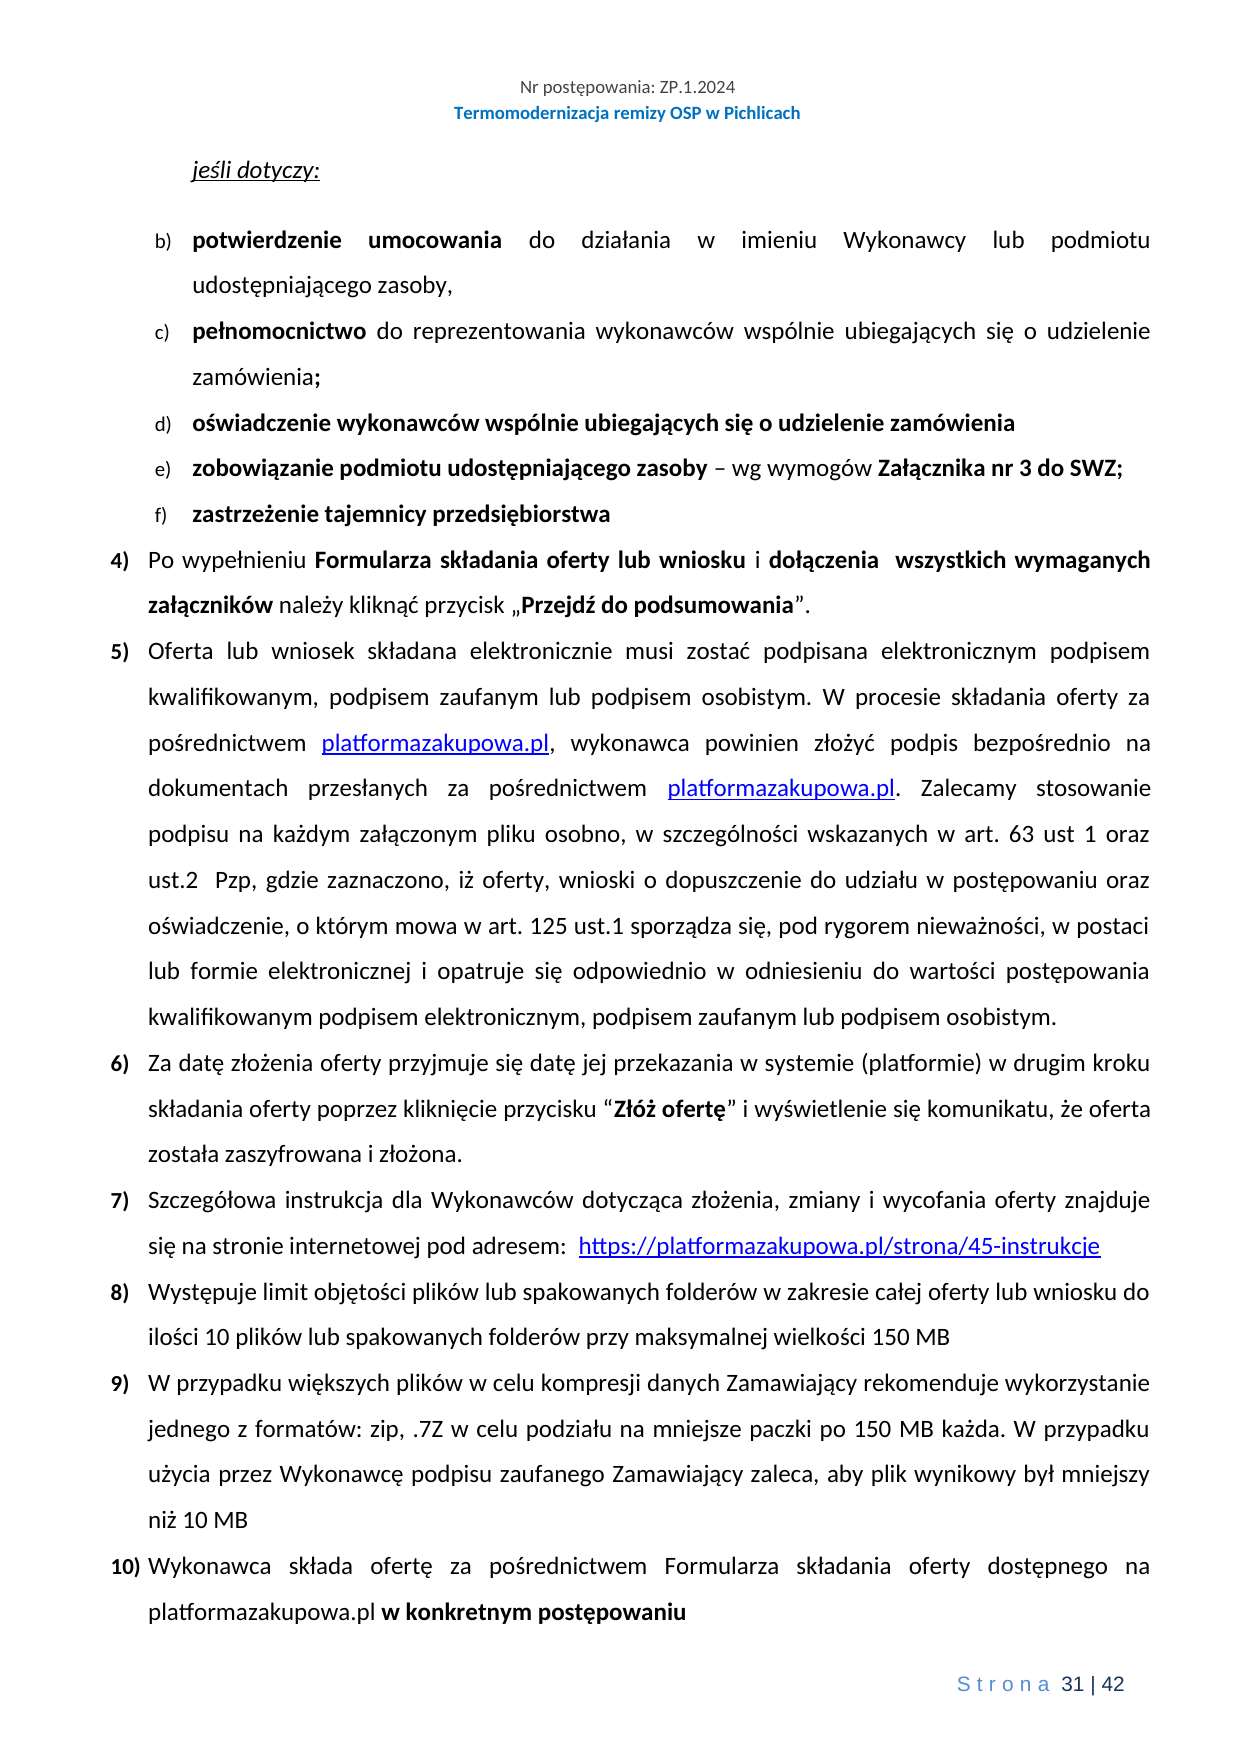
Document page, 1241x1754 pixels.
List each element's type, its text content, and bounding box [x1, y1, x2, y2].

list Za datę złożenia oferty przyjmuje się datę jej przekazania w systemie (platformie) w drugim kroku składania oferty poprzez kliknięcie przycisku “Złóż ofertę” i wyświetlenie się komunikatu, że oferta została zaszyfrowana i złożona. [110, 1047, 1151, 1169]
list Szczegółowa instrukcja dla Wykonawców dotycząca złożenia, zmiany i wycofania oferty znajduje się na stronie internetowej pod adresem: https://platformazakupowa.pl/strona/45-instrukcje [110, 1184, 1151, 1260]
list pełnomocnictwo do reprezentowania wykonawców wspólnie ubiegających się o udzielenie zamówienia; [154, 315, 1151, 392]
list potwierdzenie umocowania do działania w imieniu Wykonawcy lub podmiotu udostępniającego zasoby, [154, 224, 1151, 300]
list zobowiązanie podmiotu udostępniającego zasoby – wg wymogów Załącznika nr 3 do SWZ; [154, 452, 1151, 483]
list jeśli dotyczy: [192, 154, 1151, 184]
list Wykonawca składa ofertę za pośrednictwem Formularza składania oferty dostępnego na platformazakupowa.pl w konkretnym postępowaniu [110, 1550, 1151, 1626]
list Oferta lub wniosek składana elektronicznie musi zostać podpisana elektronicznym podpisem kwalifikowanym, podpisem zaufanym lub podpisem osobistym. W procesie składania oferty za pośrednictwem platformazakupowa.pl, wykonawca powinien złożyć podpis bezpośrednio na dokumentach przesłanych za pośrednictwem platformazakupowa.pl. Zalecamy stosowanie podpisu na każdym załączonym pliku osobno, w szczególności wskazanych w art. 63 ust 1 oraz ust.2 Pzp, gdzie zaznaczono, iż oferty, wnioski o dopuszczenie do udziału w postępowaniu oraz oświadczenie, o którym mowa w art. 125 ust.1 sporządza się, pod rygorem nieważności, w postaci lub formie elektronicznej i opatruje się odpowiednio w odniesieniu do wartości postępowania kwalifikowanym podpisem elektronicznym, podpisem zaufanym lub podpisem osobistym. [110, 635, 1151, 1032]
list Po wypełnieniu Formularza składania oferty lub wniosku i dołączenia wszystkich wymaganych załączników należy kliknąć przycisk „Przejdź do podsumowania”. [110, 544, 1151, 620]
list zastrzeżenie tajemnicy przedsiębiorstwa [154, 498, 1151, 529]
list W przypadku większych plików w celu kompresji danych Zamawiający rekomenduje wykorzystanie jednego z formatów: zip, .7Z w celu podziału na mniejsze paczki po 150 MB każda. W przypadku użycia przez Wykonawcę podpisu zaufanego Zamawiający zaleca, aby plik wynikowy był mniejszy niż 10 MB [110, 1367, 1151, 1535]
list oświadczenie wykonawców wspólnie ubiegających się o udzielenie zamówienia [154, 407, 1151, 437]
list Występuje limit objętości plików lub spakowanych folderów w zakresie całej oferty lub wniosku do ilości 10 plików lub spakowanych folderów przy maksymalnej wielkości 150 MB [110, 1276, 1151, 1352]
